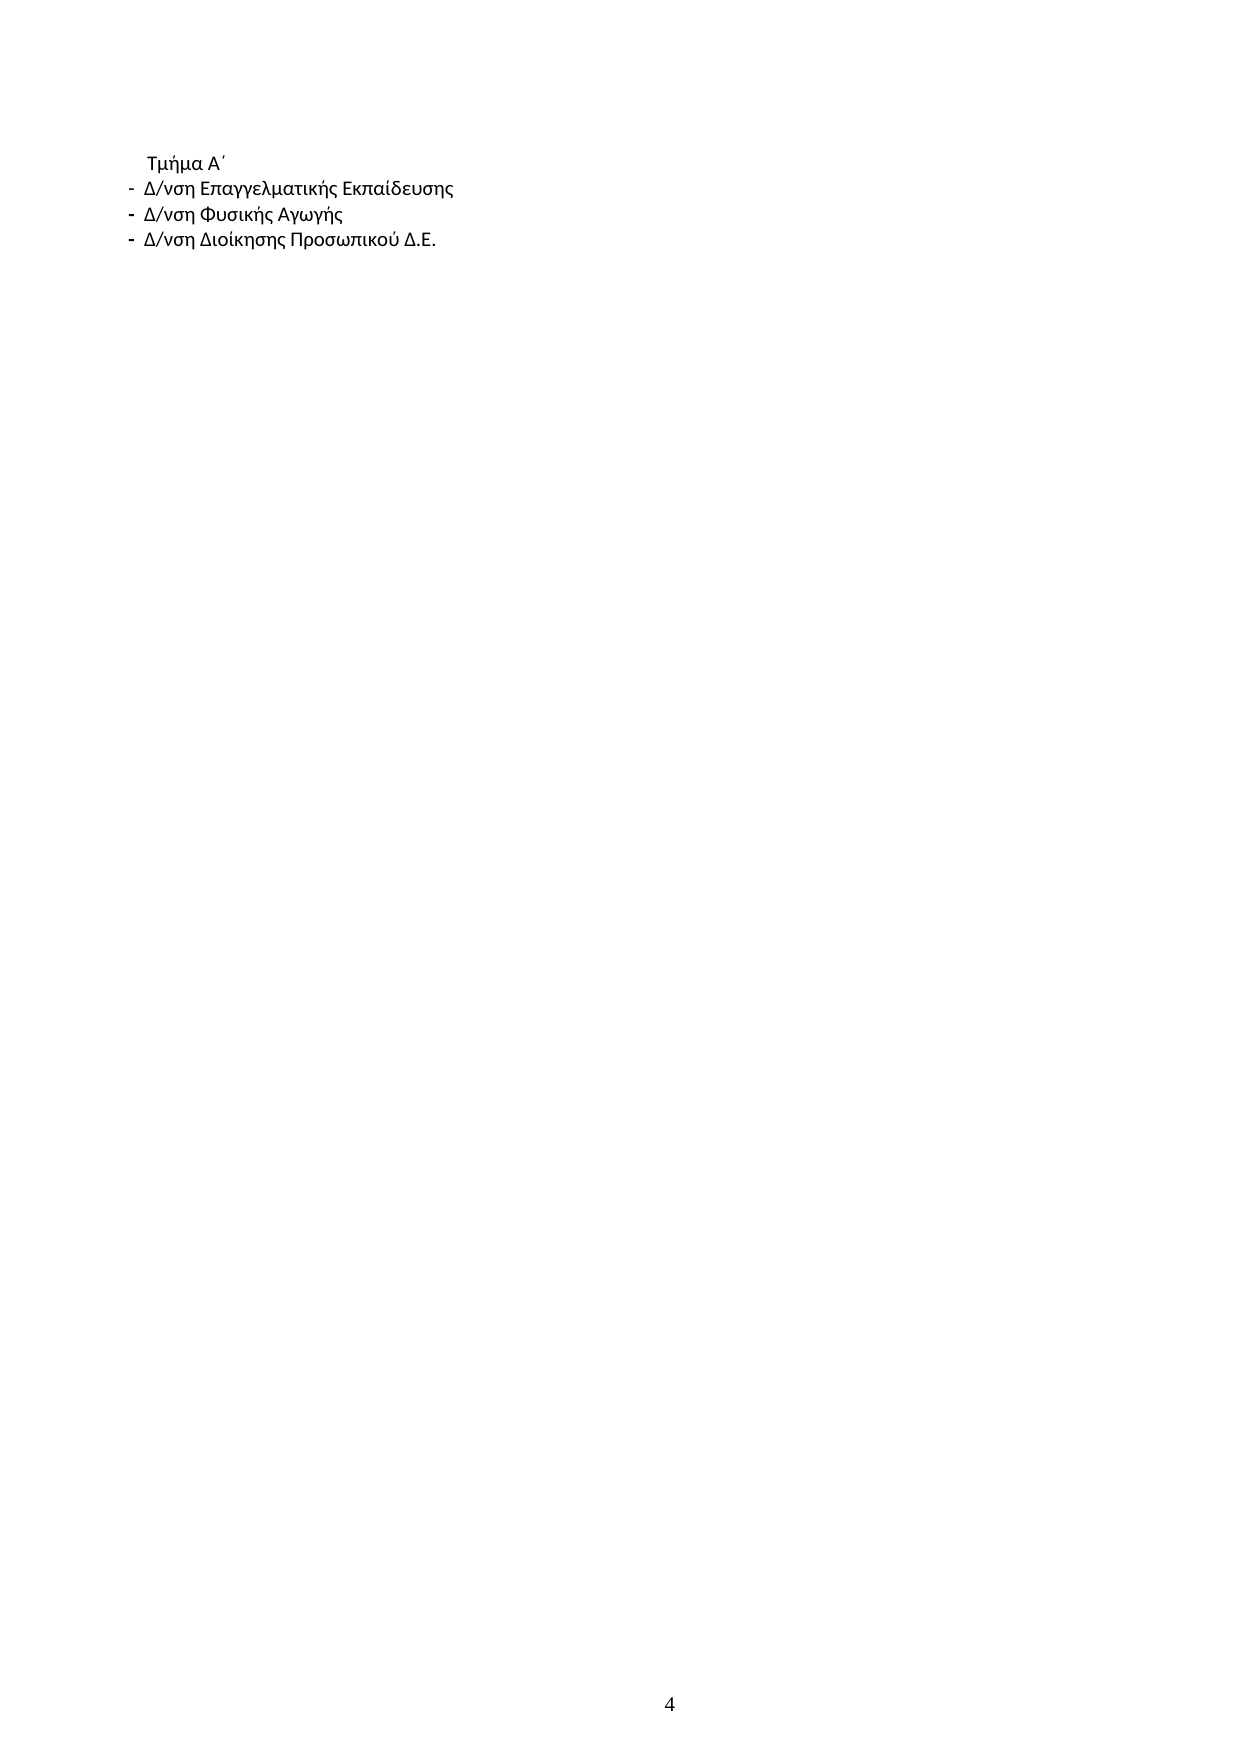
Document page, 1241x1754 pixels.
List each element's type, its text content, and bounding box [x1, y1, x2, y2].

text - Δ/νση Διοίκησης Προσωπικού Δ.Ε. [128, 226, 1187, 252]
text Τμήμα Α΄ [128, 150, 1187, 175]
text - Δ/νση Φυσικής Αγωγής [128, 201, 1187, 226]
text - Δ/νση Επαγγελματικής Εκπαίδευσης [128, 175, 1187, 201]
